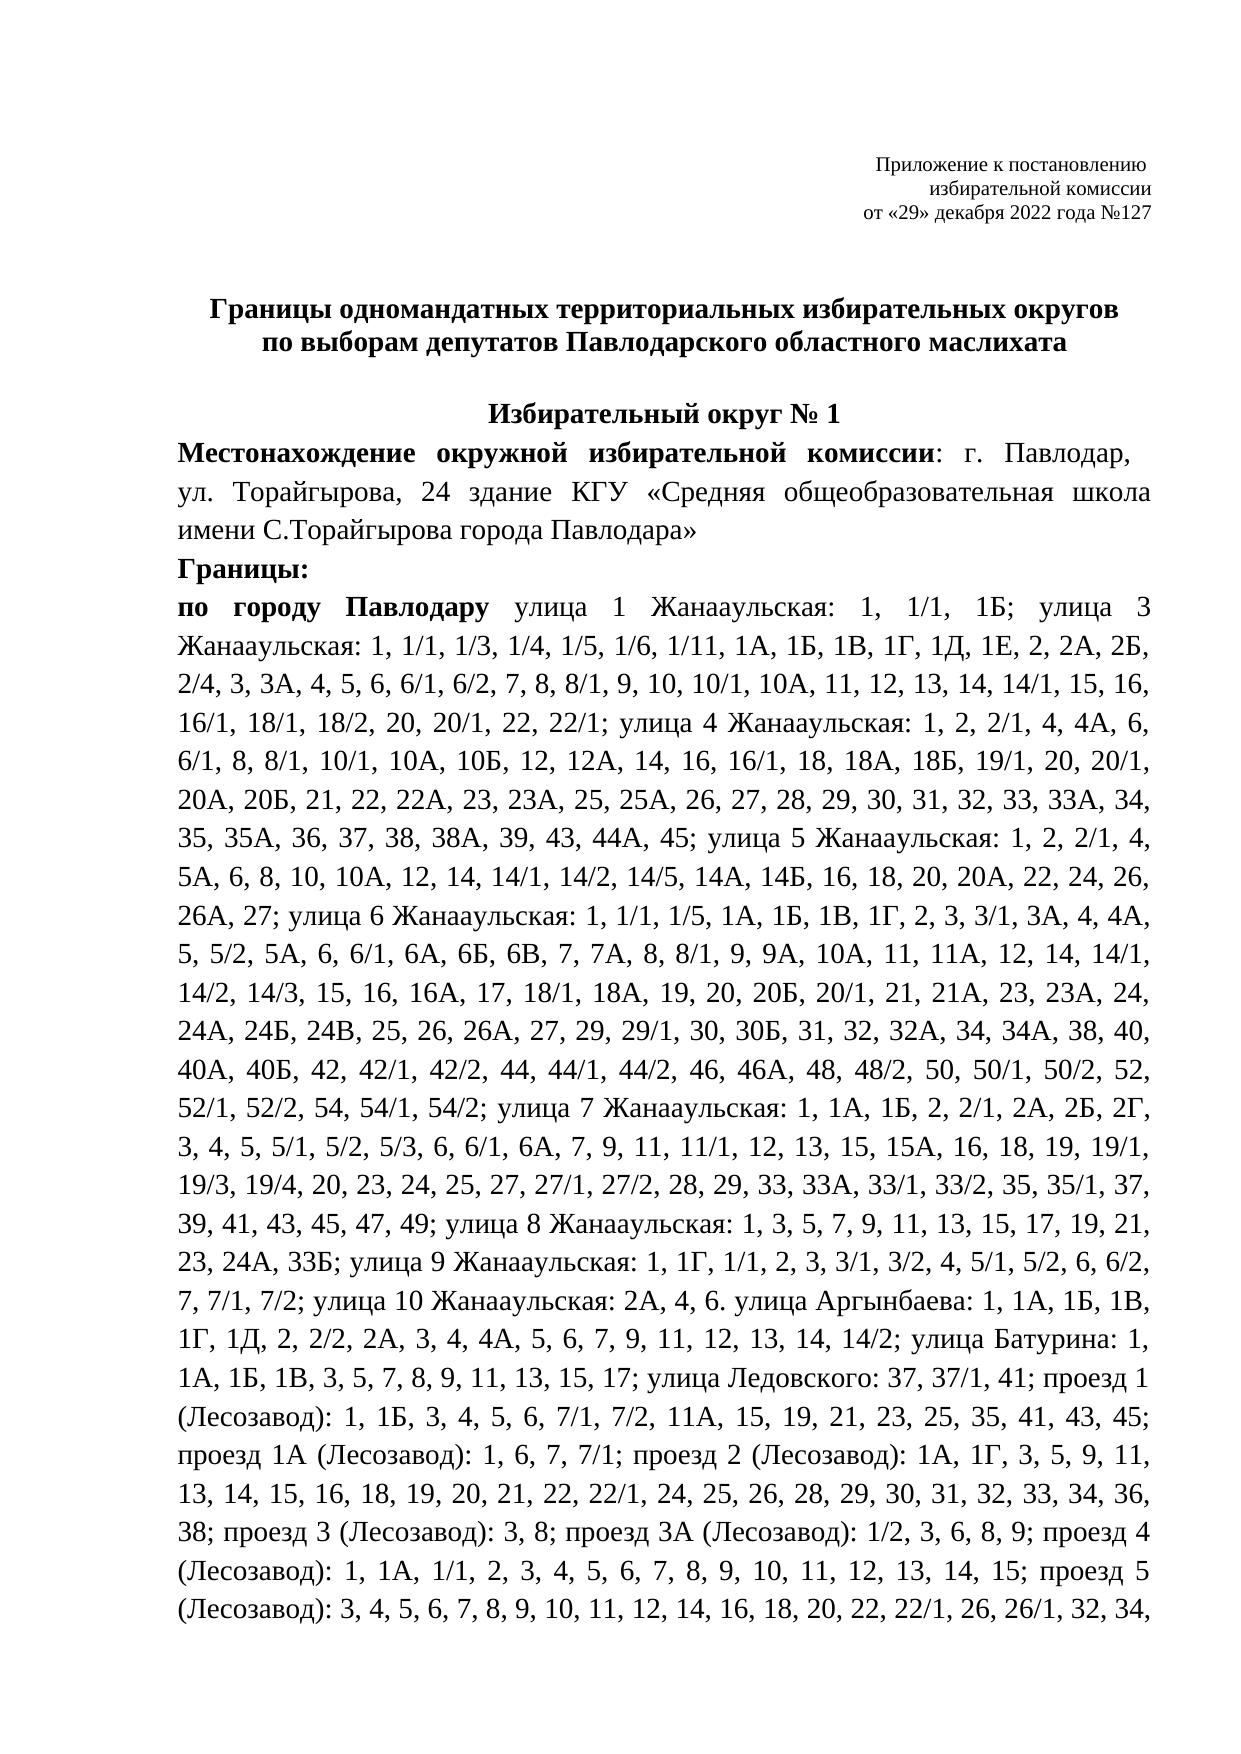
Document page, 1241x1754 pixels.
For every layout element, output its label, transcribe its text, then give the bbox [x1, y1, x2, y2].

text Границы одномандатных территориальных избирательных округов [177, 291, 1152, 324]
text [177, 589, 1152, 1625]
text Границы: [177, 551, 1152, 584]
text Избирательный округ № 1 [177, 397, 1152, 430]
text Местонахождение окружной избирательной комиссии: г. Павлодар, ул. Торайгырова, 24 здание КГУ «Средняя общеобразовательная школа имени С.Торайгырова города Павлодара» [177, 435, 1152, 546]
text по выборам депутатов Павлодарского областного маслихата [177, 324, 1152, 358]
text Приложение к постановлению избирательной комиссии от «29» декабря 2022 года №127 [177, 152, 1152, 224]
